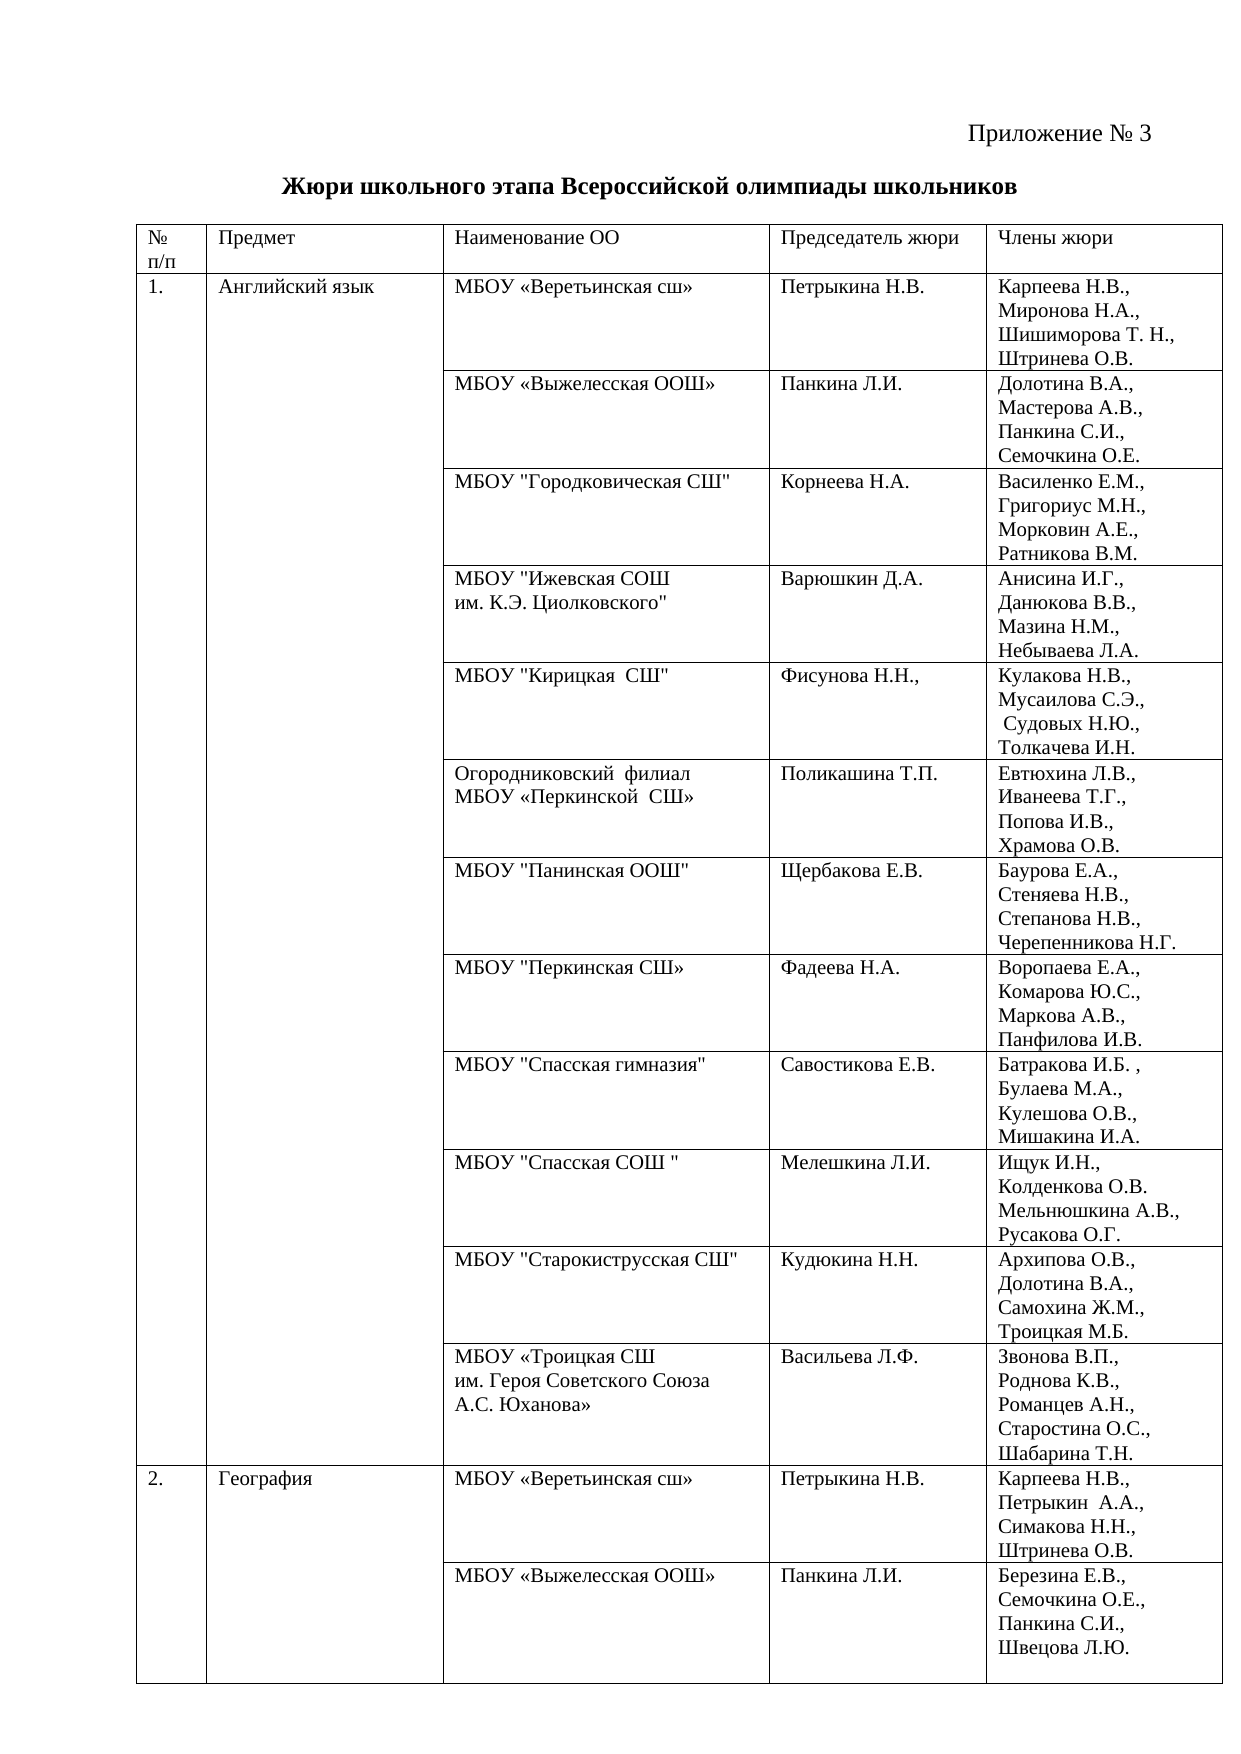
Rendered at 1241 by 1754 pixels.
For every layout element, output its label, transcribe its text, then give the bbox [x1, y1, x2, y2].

table_cell Поликашина Т.П. [770, 760, 986, 857]
table_cell МБОУ "Ижевская СОШ им. К.Э. Циолковского" [444, 566, 769, 662]
table_cell Березина Е.В., Семочкина О.Е., Панкина С.И., Швецова Л.Ю. [987, 1563, 1222, 1683]
table_cell Анисина И.Г., Данюкова В.В., Мазина Н.М., Небываева Л.А. [987, 566, 1222, 662]
table_cell Звонова В.П., Роднова К.В., Романцев А.Н., Старостина О.С., Шабарина Т.Н. [987, 1344, 1222, 1464]
table_cell Воропаева Е.А., Комарова Ю.С., Маркова А.В., Панфилова И.В. [987, 955, 1222, 1051]
table_cell География [207, 1466, 443, 1683]
table_cell МБОУ "Старокиструсская СШ" [444, 1247, 769, 1343]
table_cell МБОУ "Спасская гимназия" [444, 1052, 769, 1148]
table_cell Английский язык [207, 274, 443, 1464]
table_cell Панкина Л.И. [770, 371, 986, 467]
table_cell Петрыкина Н.В. [770, 1466, 986, 1562]
table_cell МБОУ «Троицкая СШ им. Героя Советского Союза А.С. Юханова» [444, 1344, 769, 1464]
table_cell Евтюхина Л.В., Иванеева Т.Г., Попова И.В., Храмова О.В. [987, 760, 1222, 857]
text Приложение № 3 [148, 118, 1152, 147]
table_cell Василенко Е.М., Григориус М.Н., Морковин А.Е., Ратникова В.М. [987, 469, 1222, 565]
table_cell Баурова Е.А., Стеняева Н.В., Степанова Н.В., Черепенникова Н.Г. [987, 858, 1222, 954]
table_cell МБОУ "Панинская ООШ" [444, 858, 769, 954]
table_cell Кулакова Н.В., Мусаилова С.Э., Судовых Н.Ю., Толкачева И.Н. [987, 663, 1222, 759]
table_header Предмет [207, 225, 443, 273]
text Жюри школьного этапа Всероссийской олимпиады школьников [148, 171, 1152, 200]
table_cell Ищук И.Н., Колденкова О.В. Мельнюшкина А.В., Русакова О.Г. [987, 1150, 1222, 1246]
table_cell Фисунова Н.Н., [770, 663, 986, 759]
table_cell Огородниковский филиал МБОУ «Перкинской СШ» [444, 760, 769, 857]
table_cell Мелешкина Л.И. [770, 1150, 986, 1246]
table_cell Варюшкин Д.А. [770, 566, 986, 662]
table_cell 1. [137, 274, 206, 1464]
table_header Наименование ОО [444, 225, 769, 273]
table_cell Петрыкина Н.В. [770, 274, 986, 370]
table_cell Васильева Л.Ф. [770, 1344, 986, 1464]
table_header Члены жюри [987, 225, 1222, 273]
table_cell МБОУ «Выжелесская ООШ» [444, 1563, 769, 1683]
table_cell 2. [137, 1466, 206, 1683]
table_cell Карпеева Н.В., Петрыкин А.А., Симакова Н.Н., Штринева О.В. [987, 1466, 1222, 1562]
table_header Председатель жюри [770, 225, 986, 273]
table_cell Панкина Л.И. [770, 1563, 986, 1683]
table_cell МБОУ "Кирицкая СШ" [444, 663, 769, 759]
table_cell Батракова И.Б. , Булаева М.А., Кулешова О.В., Мишакина И.А. [987, 1052, 1222, 1148]
table_cell Савостикова Е.В. [770, 1052, 986, 1148]
table_cell Фадеева Н.А. [770, 955, 986, 1051]
table_cell МБОУ «Веретьинская сш» [444, 274, 769, 370]
table_cell МБОУ "Спасская СОШ " [444, 1150, 769, 1246]
table_cell Кудюкина Н.Н. [770, 1247, 986, 1343]
table_cell МБОУ «Выжелесская ООШ» [444, 371, 769, 467]
table_cell МБОУ «Веретьинская сш» [444, 1466, 769, 1562]
table_cell МБОУ "Городковическая СШ" [444, 469, 769, 565]
table_cell Карпеева Н.В., Миронова Н.А., Шишиморова Т. Н., Штринева О.В. [987, 274, 1222, 370]
table_cell Щербакова Е.В. [770, 858, 986, 954]
table_cell МБОУ "Перкинская СШ» [444, 955, 769, 1051]
table_cell Корнеева Н.А. [770, 469, 986, 565]
table_cell Архипова О.В., Долотина В.А., Самохина Ж.М., Троицкая М.Б. [987, 1247, 1222, 1343]
table_header № п/п [137, 225, 206, 273]
table_cell Долотина В.А., Мастерова А.В., Панкина С.И., Семочкина О.Е. [987, 371, 1222, 467]
